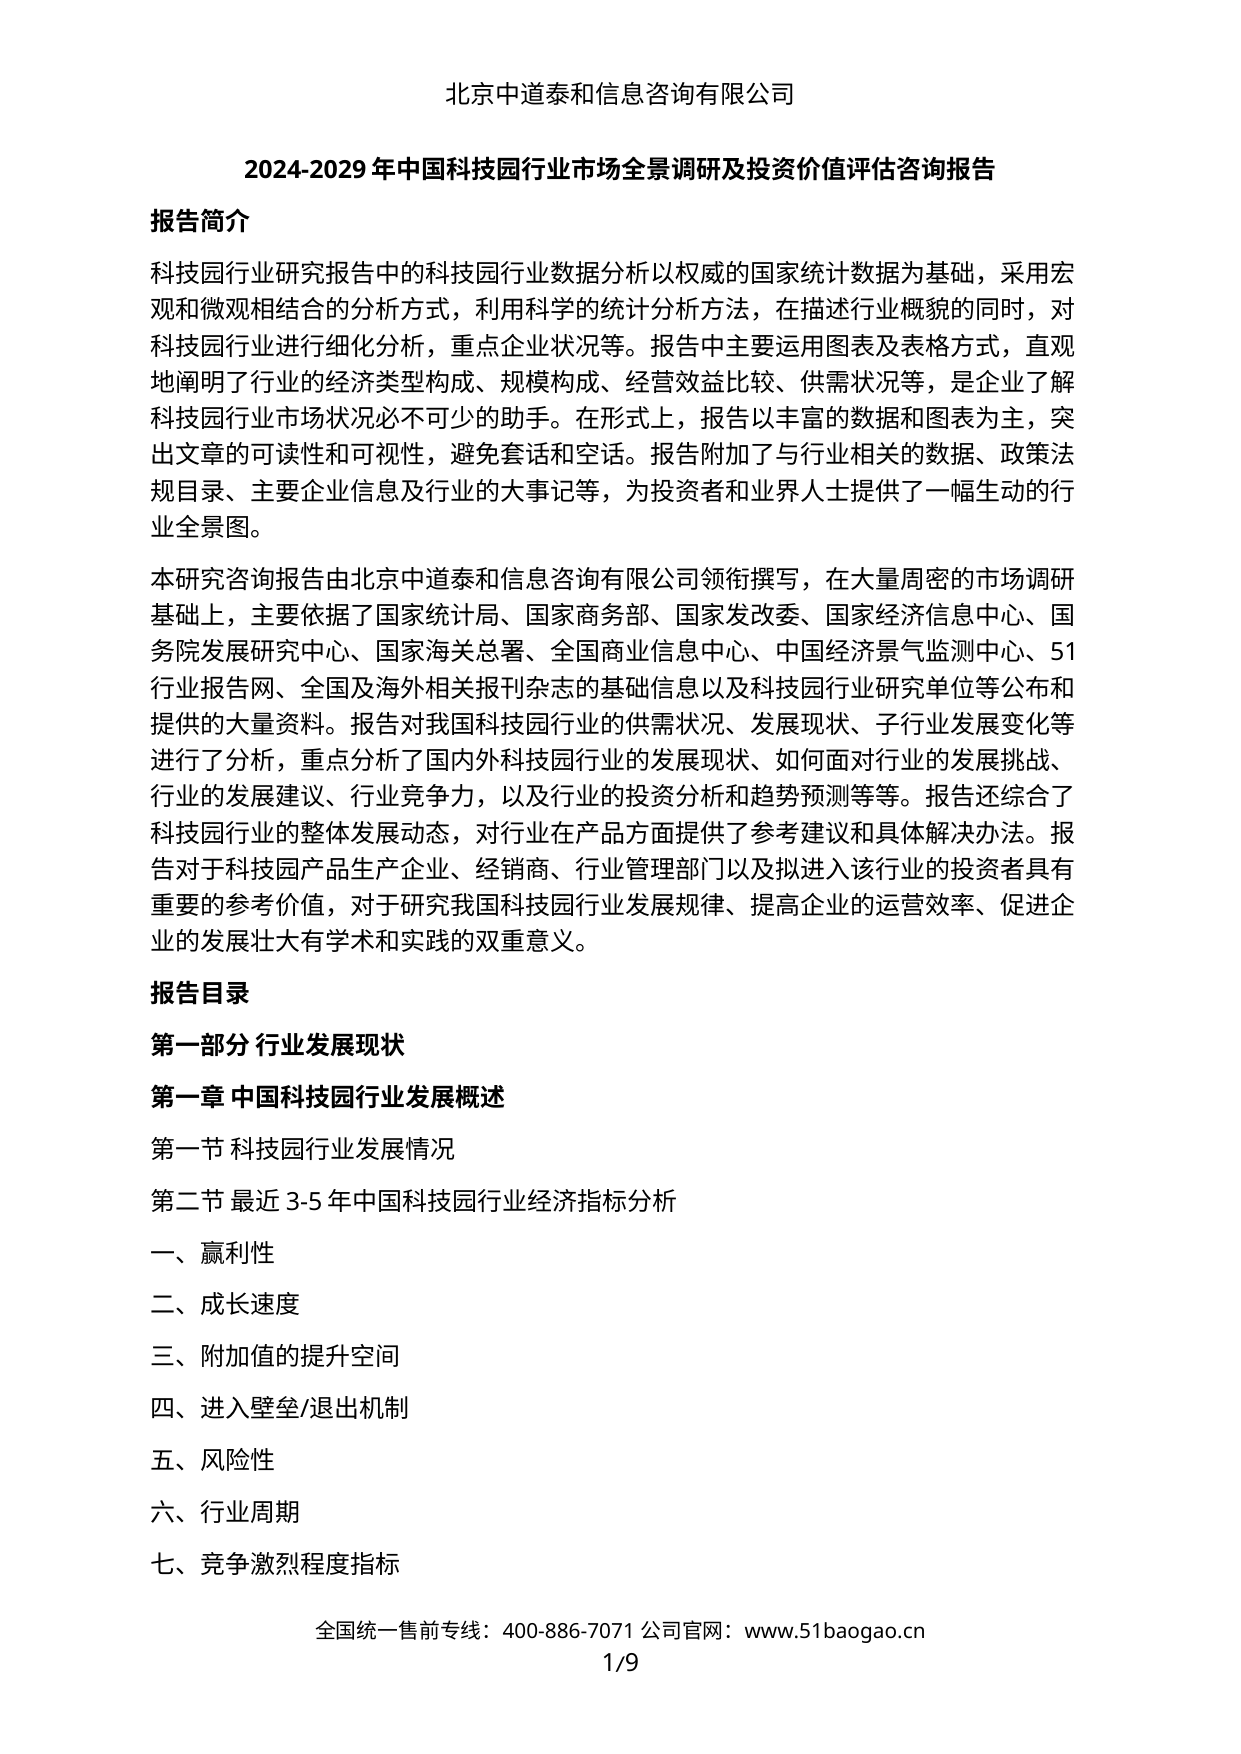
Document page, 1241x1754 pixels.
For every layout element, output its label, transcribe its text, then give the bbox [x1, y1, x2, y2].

text 五、风险性 [150, 1441, 1090, 1477]
text 七、竞争激烈程度指标 [150, 1544, 1090, 1581]
text 四、进入壁垒/退出机制 [150, 1389, 1090, 1425]
text 第一部分 行业发展现状 [150, 1026, 1090, 1062]
text 二、成长速度 [150, 1285, 1090, 1321]
text 第一章 中国科技园行业发展概述 [150, 1077, 1090, 1114]
text 报告简介 [150, 202, 1090, 238]
text 科技园行业研究报告中的科技园行业数据分析以权威的国家统计数据为基础，采用宏观和微观相结合的分析方式，利用科学的统计分析方法，在描述行业概貌的同时，对科技园行业进行细化分析，重点企业状况等。报告中主要运用图表及表格方式，直观地阐明了行业的经济类型构成、规模构成、经营效益比较、供需状况等，是企业了解科技园行业市场状况必不可少的助手。在形式上，报告以丰富的数据和图表为主，突出文章的可读性和可视性，避免套话和空话。报告附加了与行业相关的数据、政策法规目录、主要企业信息及行业的大事记等，为投资者和业界人士提供了一幅生动的行业全景图。 [150, 254, 1090, 544]
text 三、附加值的提升空间 [150, 1337, 1090, 1373]
text 2024-2029年中国科技园行业市场全景调研及投资价值评估咨询报告 [150, 150, 1090, 186]
text 一、赢利性 [150, 1233, 1090, 1269]
text 第二节 最近3-5年中国科技园行业经济指标分析 [150, 1181, 1090, 1217]
text 报告目录 [150, 974, 1090, 1010]
text 本研究咨询报告由北京中道泰和信息咨询有限公司领衔撰写，在大量周密的市场调研基础上，主要依据了国家统计局、国家商务部、国家发改委、国家经济信息中心、国务院发展研究中心、国家海关总署、全国商业信息中心、中国经济景气监测中心、51行业报告网、全国及海外相关报刊杂志的基础信息以及科技园行业研究单位等公布和提供的大量资料。报告对我国科技园行业的供需状况、发展现状、子行业发展变化等进行了分析，重点分析了国内外科技园行业的发展现状、如何面对行业的发展挑战、行业的发展建议、行业竞争力，以及行业的投资分析和趋势预测等等。报告还综合了科技园行业的整体发展动态，对行业在产品方面提供了参考建议和具体解决办法。报告对于科技园产品生产企业、经销商、行业管理部门以及拟进入该行业的投资者具有重要的参考价值，对于研究我国科技园行业发展规律、提高企业的运营效率、促进企业的发展壮大有学术和实践的双重意义。 [150, 559, 1090, 958]
text 第一节 科技园行业发展情况 [150, 1129, 1090, 1166]
text 六、行业周期 [150, 1492, 1090, 1529]
